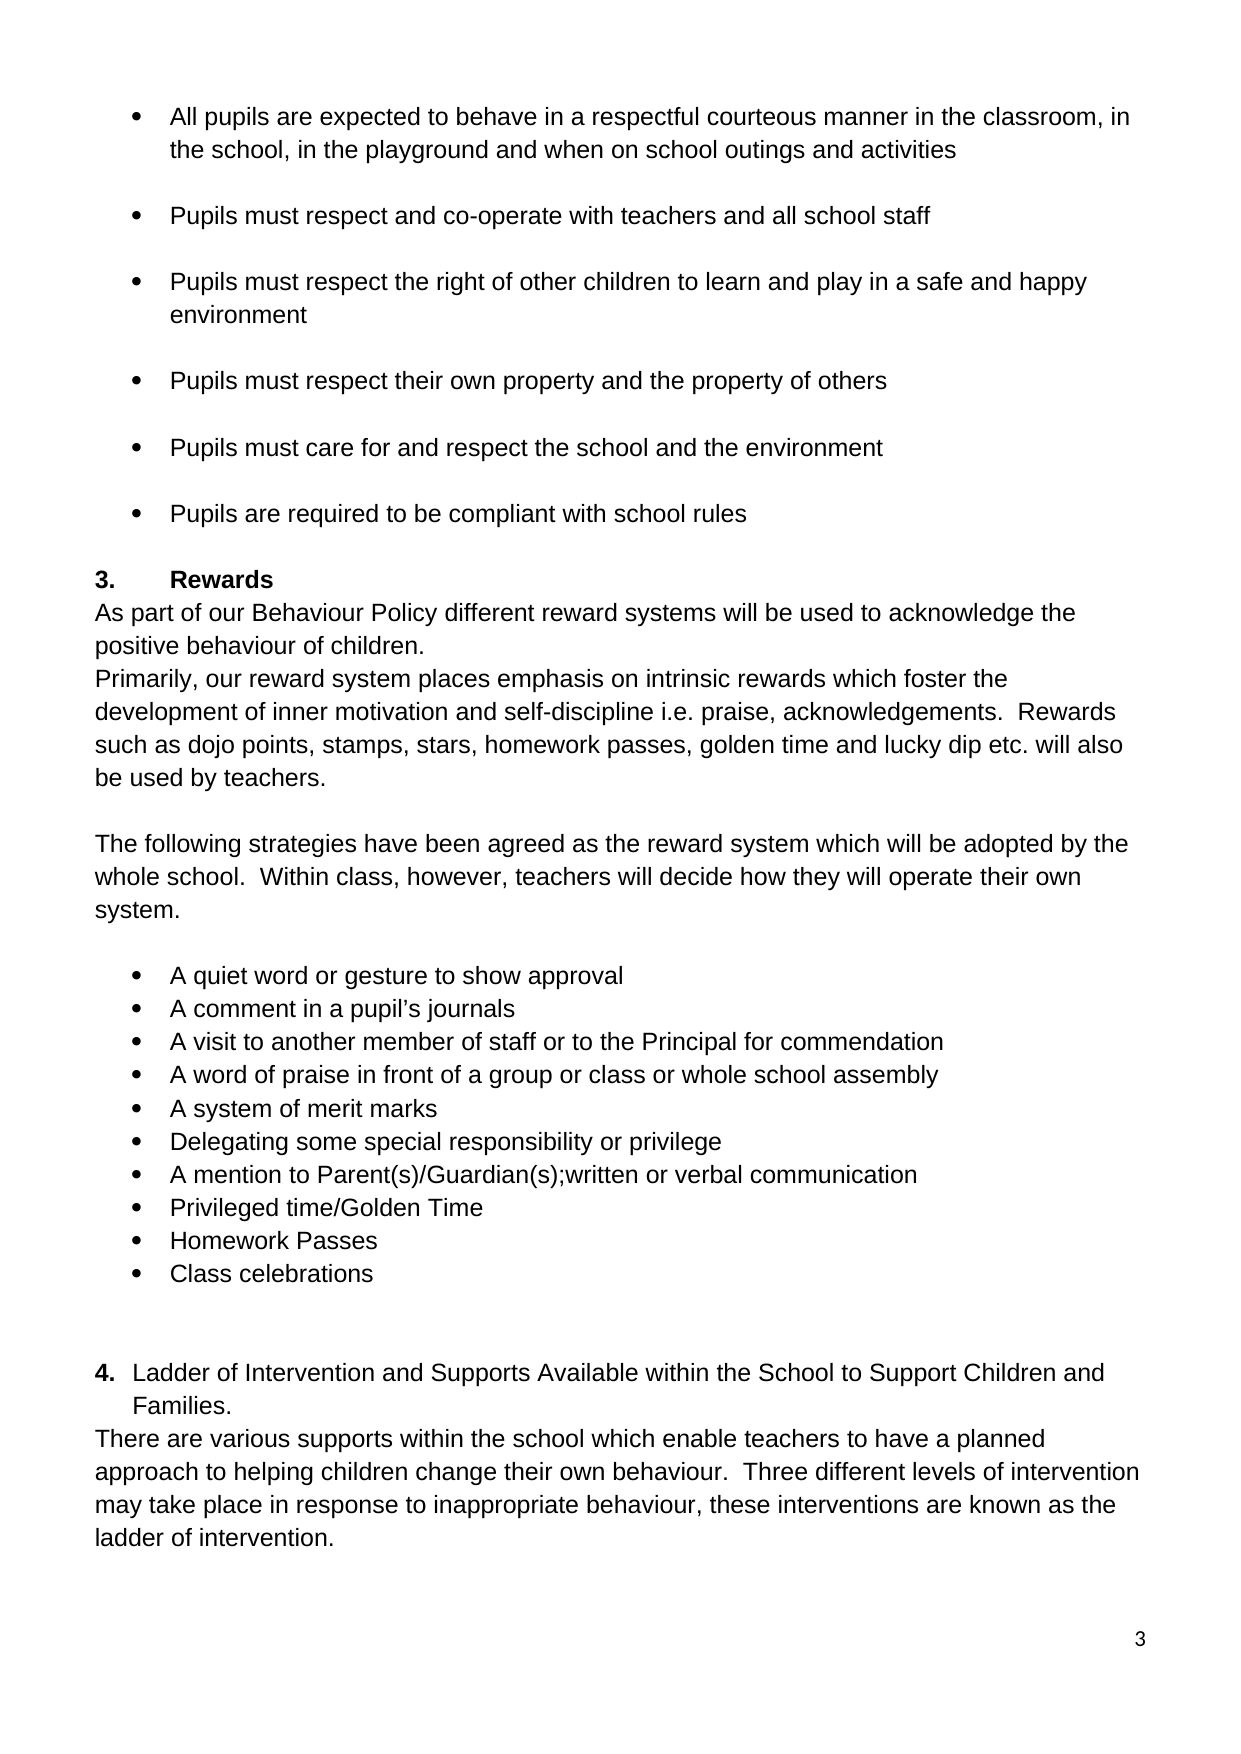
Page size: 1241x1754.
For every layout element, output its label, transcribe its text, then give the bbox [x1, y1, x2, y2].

text As part of our Behaviour Policy different reward systems will be used to acknowledge the positive behaviour of children. [94, 598, 1146, 659]
text 4. Ladder of Intervention and Supports Available within the School to Support Children and Families. [94, 1358, 1146, 1420]
list Pupils must care for and respect the school and the environment [132, 432, 1146, 461]
text Primarily, our reward system places emphasis on intrinsic rewards which foster the development of inner motivation and self-discipline i.e. praise, acknowledgements. Rewards such as dojo points, stamps, stars, homework passes, golden time and lucky dip etc. will also be used by teachers. [94, 664, 1146, 792]
list A quiet word or gesture to show approval [132, 961, 1146, 990]
list A comment in a pupil’s journals [132, 994, 1146, 1023]
list Class celebrations [132, 1259, 1146, 1288]
list All pupils are expected to behave in a respectful courteous manner in the classroom, in the school, in the playground and when on school outings and activities [132, 102, 1146, 164]
list A system of merit marks [132, 1093, 1146, 1122]
list Pupils must respect their own property and the property of others [132, 366, 1146, 395]
list Pupils must respect the right of other children to learn and play in a safe and happy environment [132, 267, 1146, 329]
list Homework Passes [132, 1226, 1146, 1255]
text 3. Rewards [94, 565, 1146, 593]
list A word of praise in front of a group or class or whole school assembly [132, 1060, 1146, 1089]
text There are various supports within the school which enable teachers to have a planned approach to helping children change their own behaviour. Three different levels of intervention may take place in response to inappropriate behaviour, these interventions are known as the ladder of intervention. [94, 1424, 1146, 1552]
list Privileged time/Golden Time [132, 1193, 1146, 1222]
text The following strategies have been agreed as the reward system which will be adopted by the whole school. Within class, however, teachers will decide how they will operate their own system. [94, 829, 1146, 924]
list A visit to another member of staff or to the Principal for commendation [132, 1027, 1146, 1056]
list Pupils are required to be compliant with school rules [132, 499, 1146, 527]
list Pupils must respect and co-operate with teachers and all school staff [132, 201, 1146, 230]
list Delegating some special responsibility or privilege [132, 1127, 1146, 1156]
list A mention to Parent(s)/Guardian(s);written or verbal communication [132, 1160, 1146, 1189]
